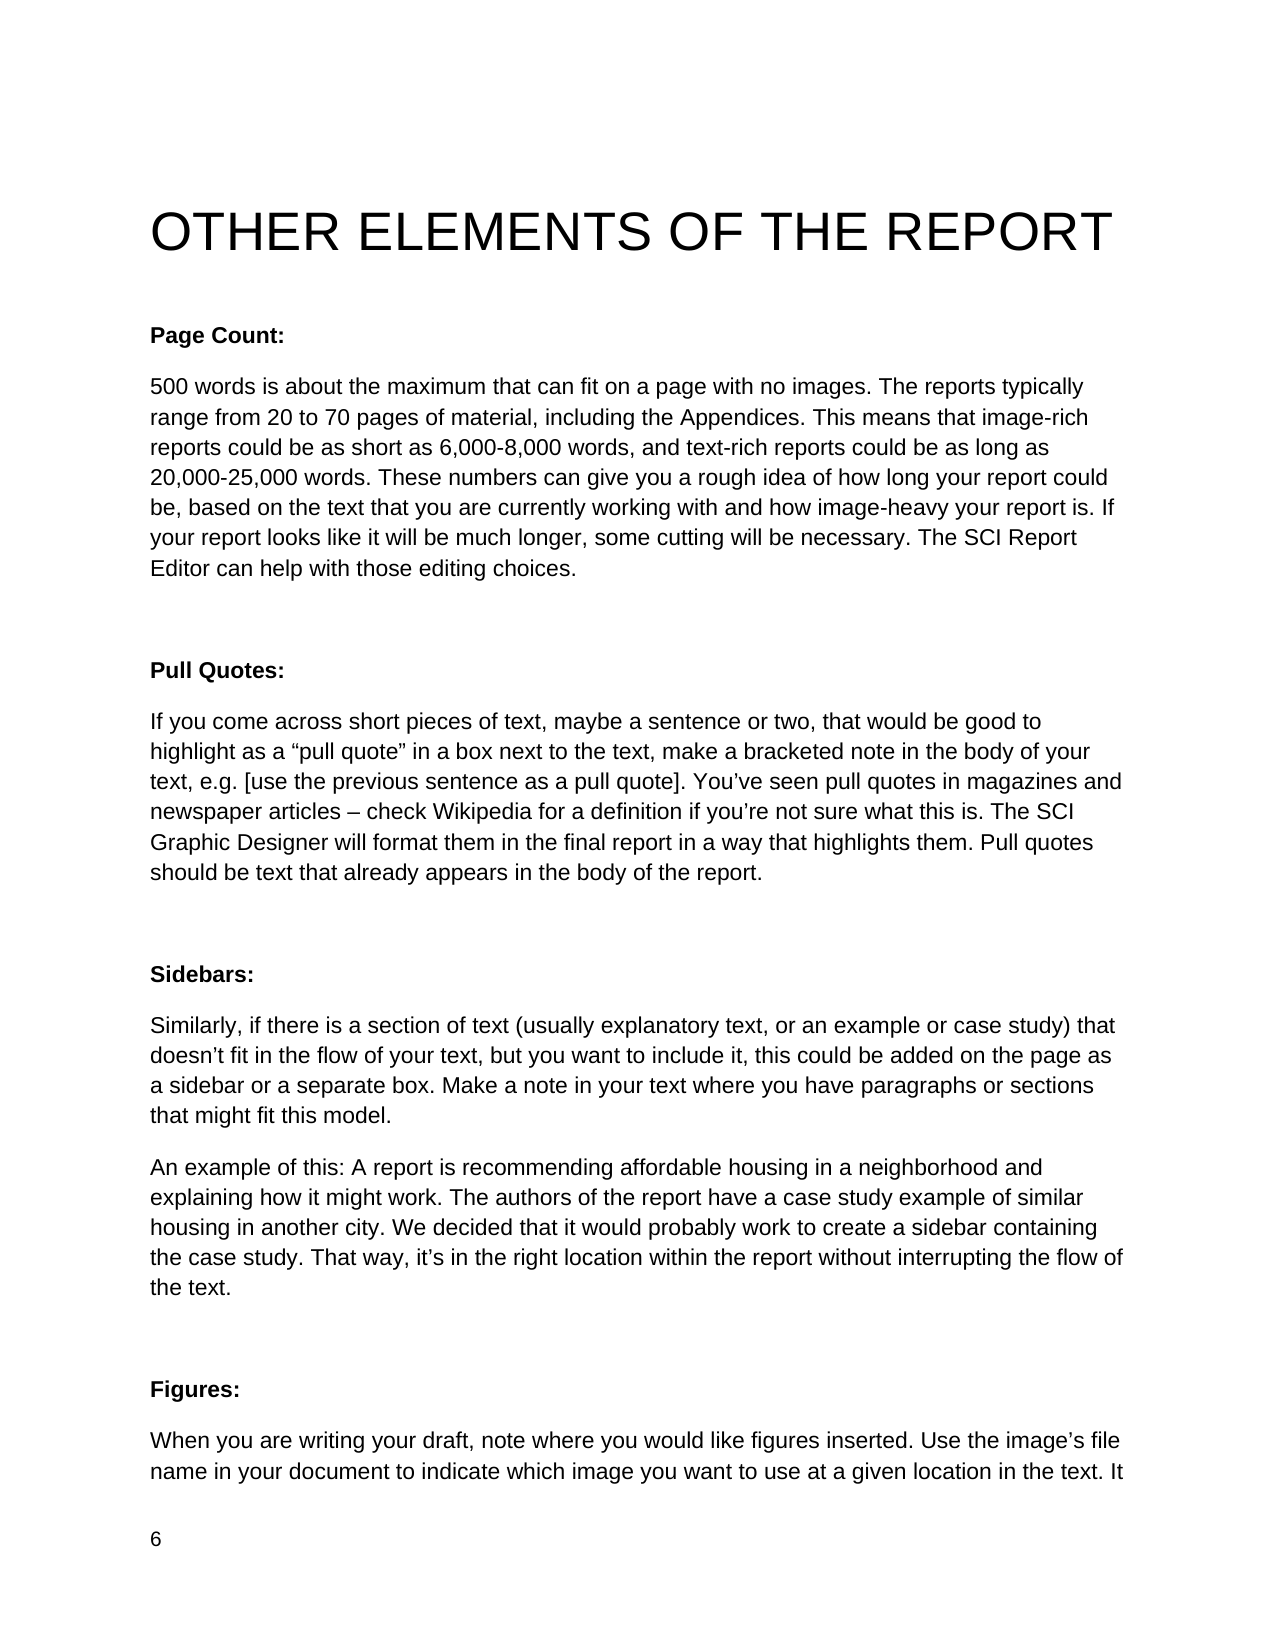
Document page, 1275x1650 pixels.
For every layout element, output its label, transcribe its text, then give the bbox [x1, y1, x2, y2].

text An example of this: A report is recommending affordable housing in a neighborhood and explaining how it might work. The authors of the report have a case study example of similar housing in another city. We decided that it would probably work to create a sidebar containing the case study. That way, it’s in the right location within the report without interrupting the flow of the text. [150, 1153, 1125, 1301]
text 500 words is about the maximum that can fit on a page with no images. The reports typically range from 20 to 70 pages of material, including the Appendices. This means that image-rich reports could be as short as 6,000-8,000 words, and text-rich reports could be as long as 20,000-25,000 words. These numbers can give you a rough idea of how long your report could be, based on the text that you are currently working with and how image-heavy your report is. If your report looks like it will be much longer, some cutting will be necessary. The SCI Report Editor can help with those editing choices. [150, 373, 1125, 581]
subtitle OTHER ELEMENTS OF THE REPORT [150, 199, 1125, 262]
text Similarly, if there is a section of text (usually explanatory text, or an example or case study) that doesn’t fit in the flow of your text, but you want to include it, this could be added on the page as a sidebar or a separate box. Make a note in your text where you have paragraphs or sections that might fit this model. [150, 1012, 1125, 1129]
text Figures: [150, 1376, 1125, 1403]
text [150, 1427, 1125, 1484]
text Page Count: [150, 322, 1125, 348]
text Sidebars: [150, 961, 1125, 987]
text If you come across short pieces of text, maybe a sentence or two, that would be good to highlight as a “pull quote” in a box next to the text, make a bracketed note in the body of your text, e.g. [use the previous sentence as a pull quote]. You’ve seen pull quotes in magazines and newspaper articles – check Wikipedia for a definition if you’re not sure what this is. The SCI Graphic Designer will format them in the final report in a way that highlights them. Pull quotes should be text that already appears in the body of the report. [150, 708, 1125, 885]
text Pull Quotes: [150, 657, 1125, 683]
